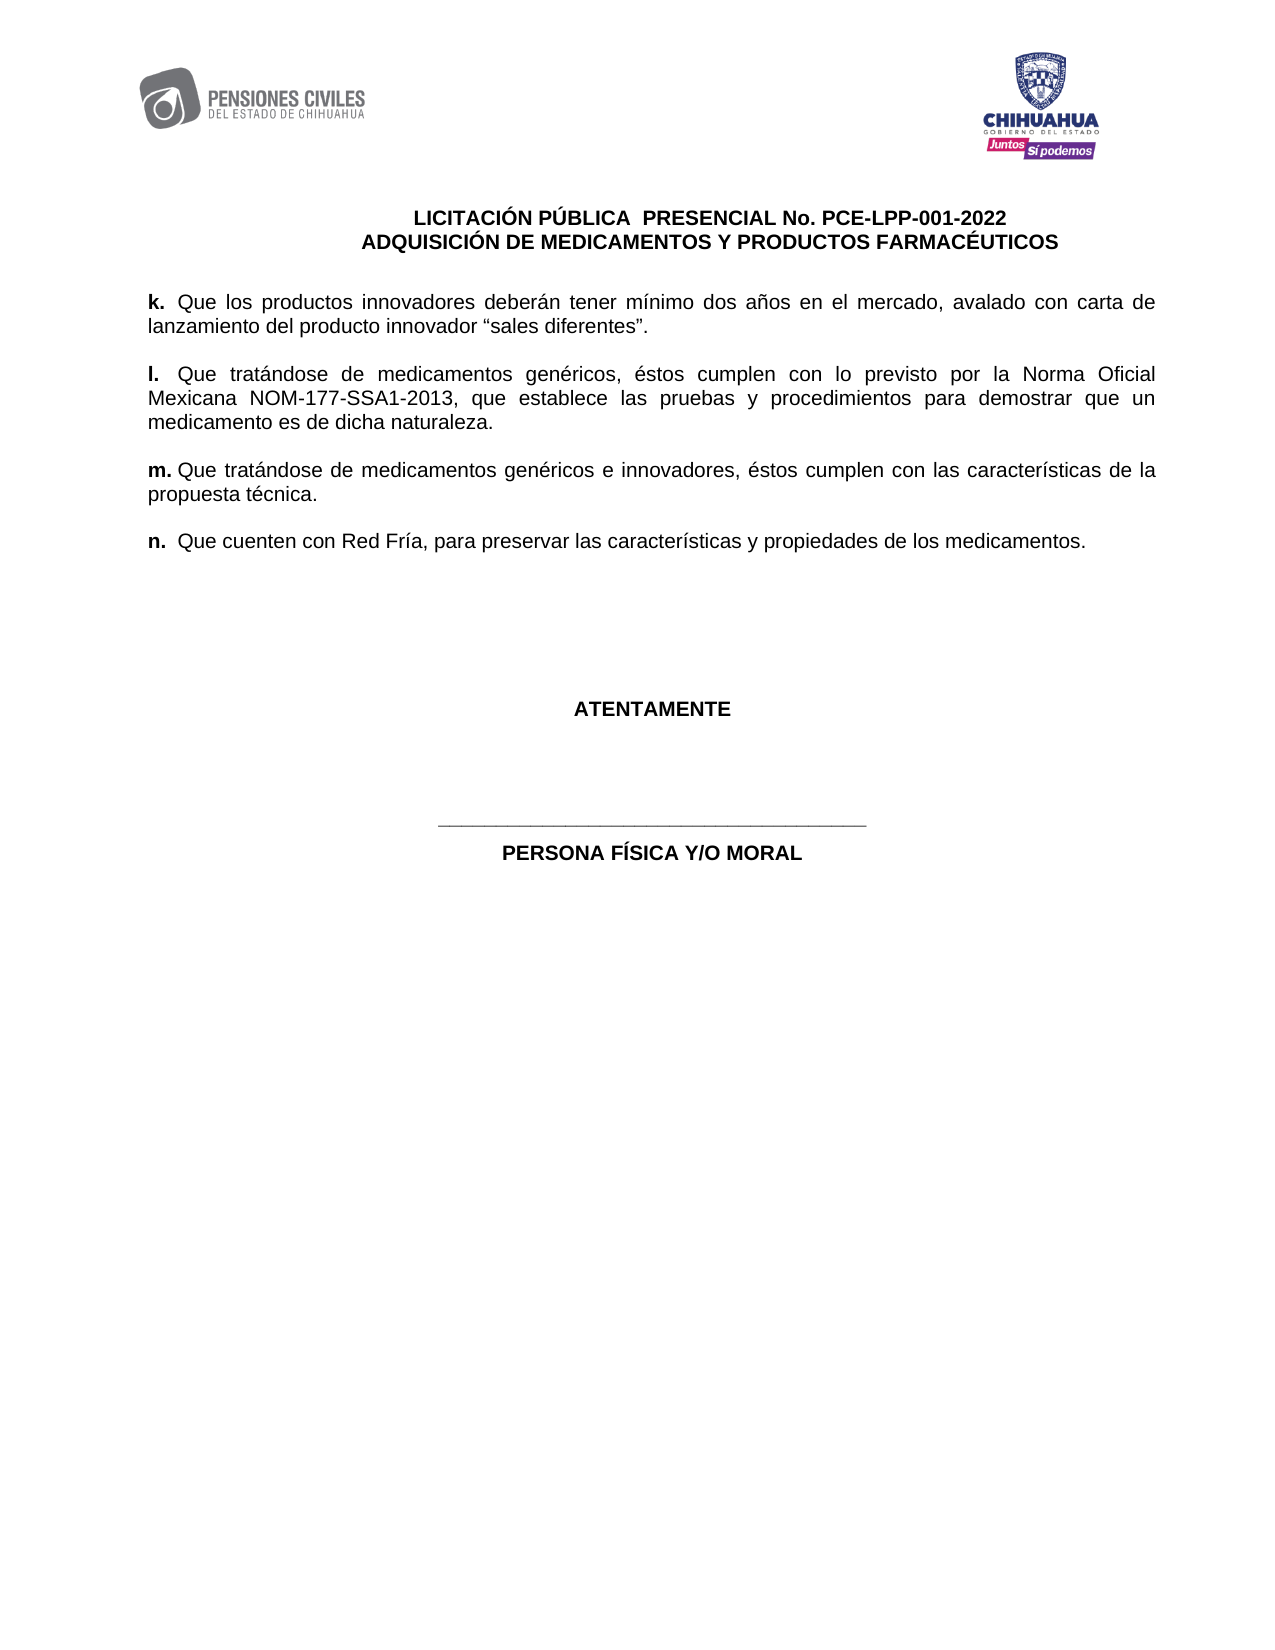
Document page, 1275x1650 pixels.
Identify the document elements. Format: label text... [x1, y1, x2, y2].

list Que los productos innovadores deberán tener mínimo dos años en el mercado, avalado con carta de lanzamiento del producto innovador “sales diferentes”. [148, 290, 1157, 338]
text ATENTAMENTE [148, 697, 1157, 721]
picture [132, 52, 385, 139]
text PERSONA FÍSICA Y/O MORAL [148, 841, 1157, 865]
text _____________________________________ [148, 805, 1157, 829]
list Que cuenten con Red Fría, para preservar las características y propiedades de los medicamentos. [148, 529, 1157, 553]
list Que tratándose de medicamentos genéricos, éstos cumplen con lo previsto por la Norma Oficial Mexicana NOM-177-SSA1-2013, que establece las pruebas y procedimientos para demostrar que un medicamento es de dicha naturaleza. [148, 362, 1157, 433]
list Que tratándose de medicamentos genéricos e innovadores, éstos cumplen con las características de la propuesta técnica. [148, 457, 1157, 505]
picture [966, 38, 1117, 170]
